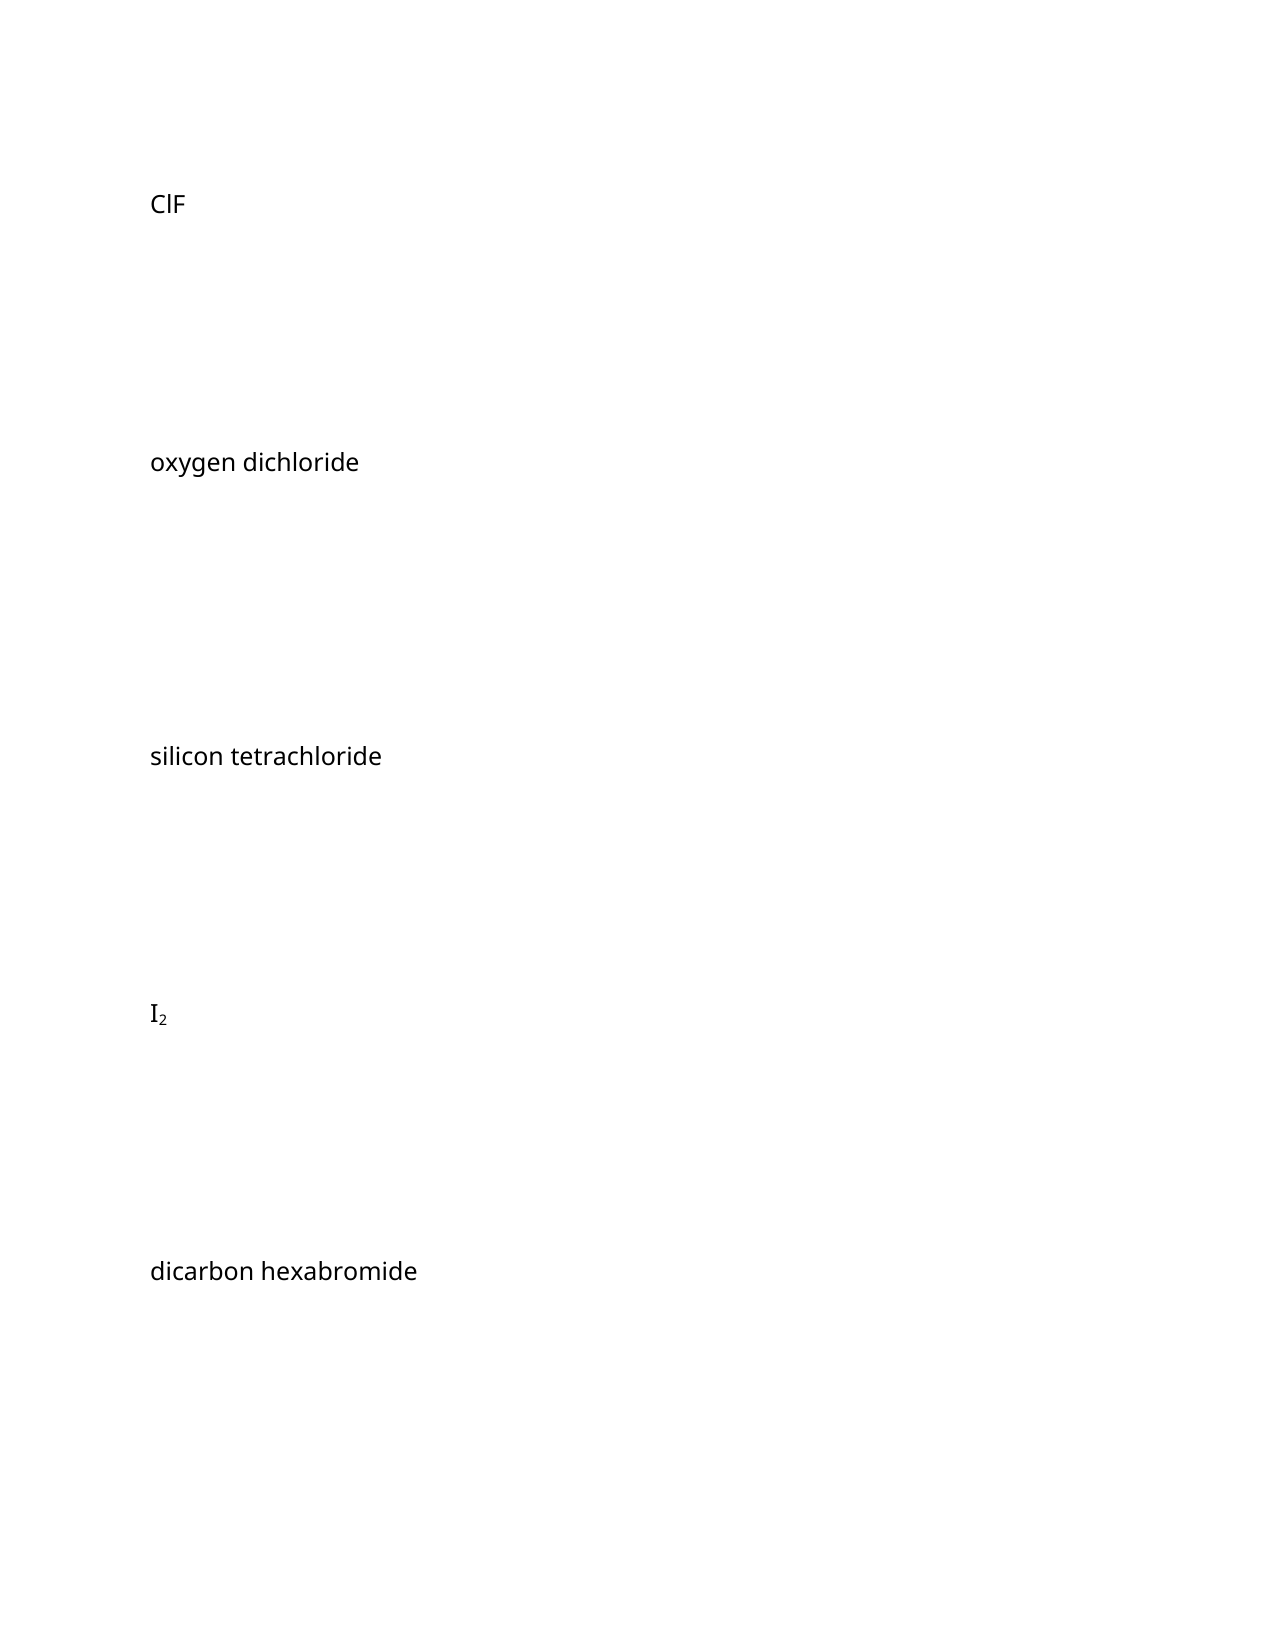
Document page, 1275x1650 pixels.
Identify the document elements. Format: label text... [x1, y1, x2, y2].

text I2 [150, 996, 1125, 1030]
text oxygen dichloride [150, 444, 1125, 478]
text dicarbon hexabromide [150, 1253, 1125, 1287]
text silicon tetrachloride [150, 738, 1125, 772]
text ClF [150, 187, 1125, 221]
